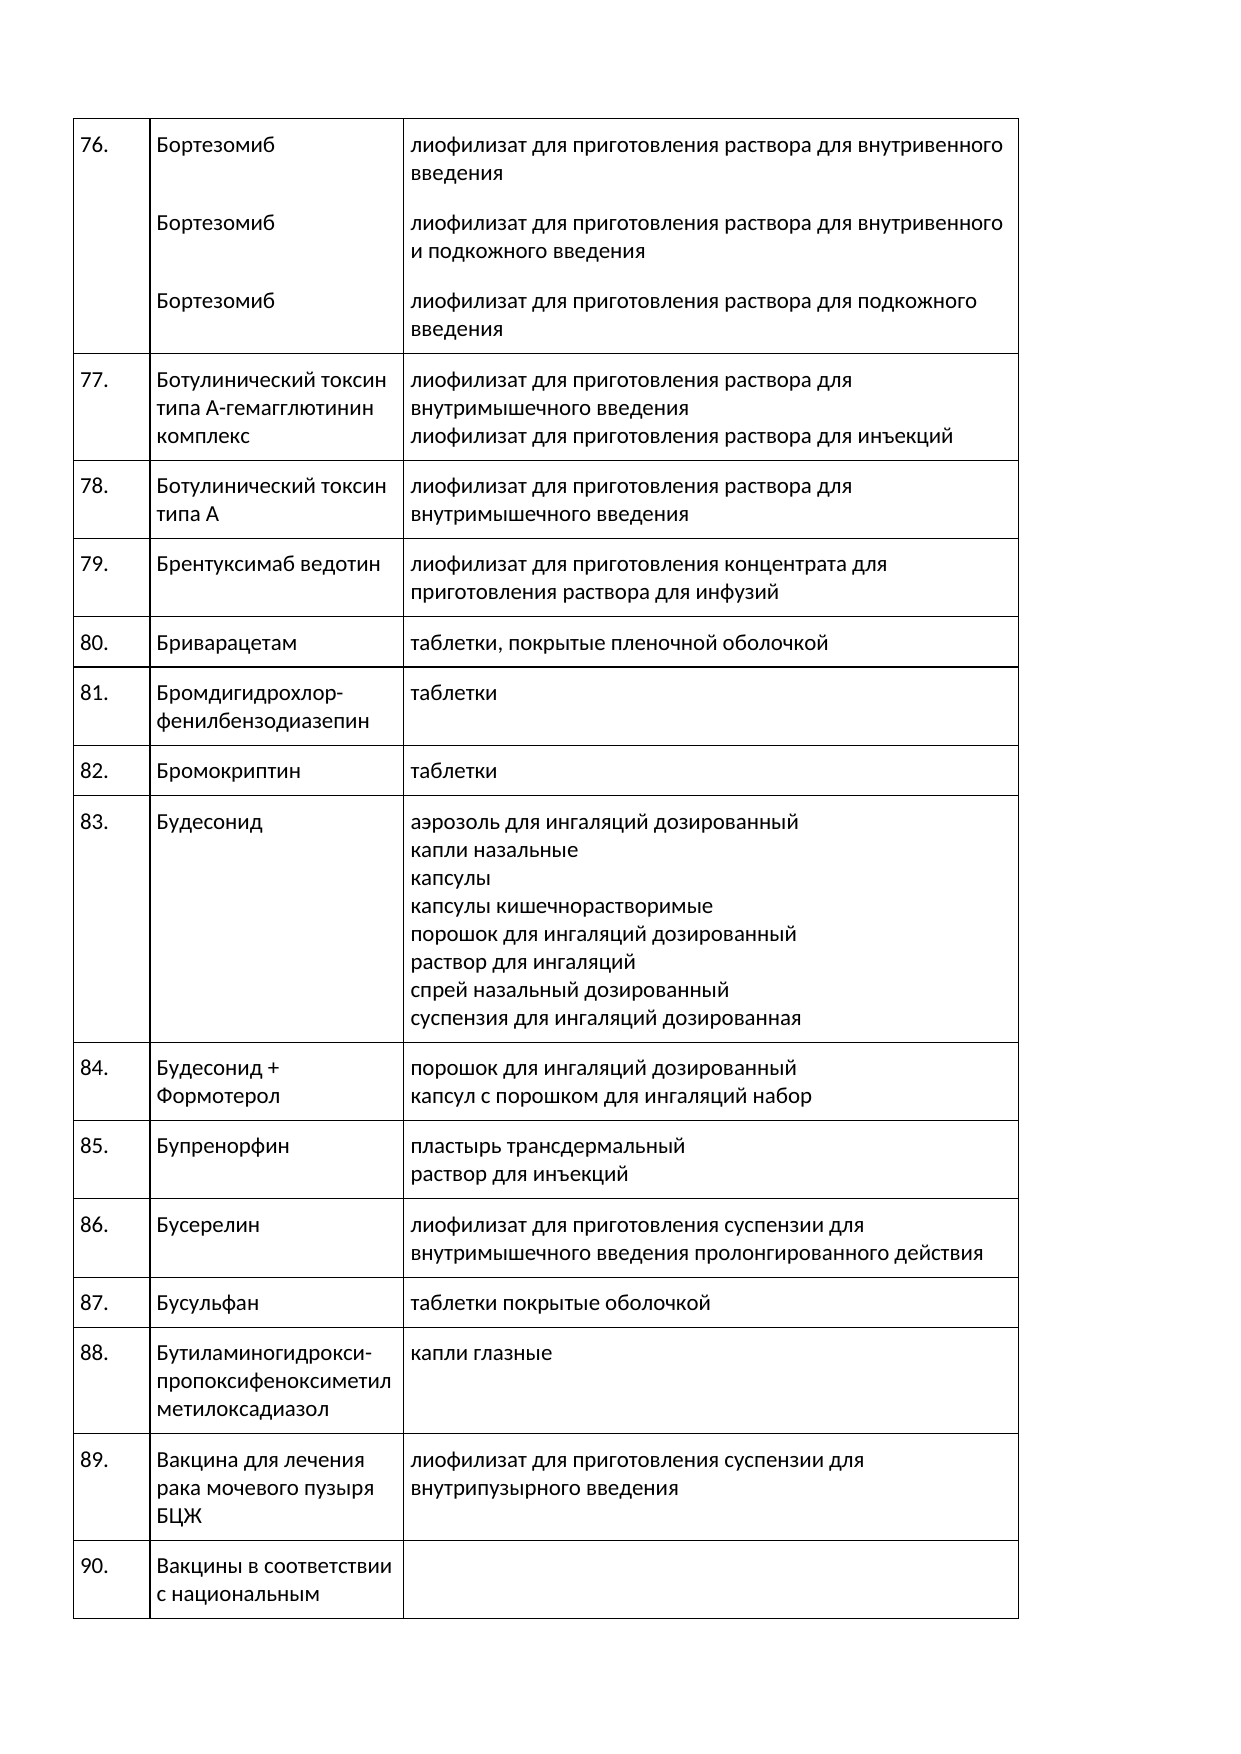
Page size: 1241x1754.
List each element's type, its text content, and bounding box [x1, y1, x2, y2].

table_cell капли глазные [404, 1328, 1018, 1433]
table_cell лиофилизат для приготовления раствора для внутримышечного введения лиофилизат для приготовления раствора для инъекций [404, 354, 1018, 459]
table_cell 88. [74, 1328, 149, 1433]
table_cell таблетки [404, 746, 1018, 795]
table_cell Бромокриптин [151, 746, 403, 795]
table_cell 78. [74, 461, 149, 538]
table_cell лиофилизат для приготовления раствора для подкожного введения [404, 275, 1018, 353]
table_cell лиофилизат для приготовления раствора для внутривенного введения [404, 119, 1018, 196]
table_cell лиофилизат для приготовления концентрата для приготовления раствора для инфузий [404, 539, 1018, 616]
table_cell 90. [74, 1541, 149, 1618]
table_cell лиофилизат для приготовления суспензии для внутримышечного введения пролонгированного действия [404, 1199, 1018, 1277]
table_cell лиофилизат для приготовления суспензии для внутрипузырного введения [404, 1434, 1018, 1539]
table_cell Бупренорфин [151, 1121, 403, 1198]
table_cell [151, 1541, 403, 1618]
table_cell Бутиламиногидрокси-пропоксифеноксиметил метилоксадиазол [151, 1328, 403, 1433]
table_cell Будесонид [151, 796, 403, 1042]
table_cell 86. [74, 1199, 149, 1277]
table_cell 79. [74, 539, 149, 616]
table_cell 87. [74, 1278, 149, 1327]
table_cell Будесонид + Формотерол [151, 1043, 403, 1120]
table_cell таблетки [404, 668, 1018, 745]
table_cell 76. [74, 119, 149, 353]
table_cell таблетки покрытые оболочкой [404, 1278, 1018, 1327]
table_cell 77. [74, 354, 149, 459]
table_cell Брентуксимаб ведотин [151, 539, 403, 616]
table_cell Ботулинический токсин типа А [151, 461, 403, 538]
table_cell лиофилизат для приготовления раствора для внутривенного и подкожного введения [404, 196, 1018, 275]
table_cell Бусерелин [151, 1199, 403, 1277]
table_cell Бромдигидрохлор-фенилбензодиазепин [151, 668, 403, 745]
table_cell 89. [74, 1434, 149, 1539]
table_cell Бортезомиб [151, 119, 403, 196]
table_cell [404, 1541, 1018, 1618]
table_cell Бортезомиб [151, 196, 403, 275]
table_cell Вакцина для лечения рака мочевого пузыря БЦЖ [151, 1434, 403, 1539]
table_cell 84. [74, 1043, 149, 1120]
table_cell пластырь трансдермальный раствор для инъекций [404, 1121, 1018, 1198]
table_cell Бусульфан [151, 1278, 403, 1327]
table_cell таблетки, покрытые пленочной оболочкой [404, 617, 1018, 666]
table_cell Ботулинический токсин типа A-гемагглютинин комплекс [151, 354, 403, 459]
table_cell Бриварацетам [151, 617, 403, 666]
table_cell аэрозоль для ингаляций дозированный капли назальные капсулы капсулы кишечнорастворимые порошок для ингаляций дозированный раствор для ингаляций спрей назальный дозированный суспензия для ингаляций дозированная [404, 796, 1018, 1042]
table_cell 81. [74, 668, 149, 745]
table_cell лиофилизат для приготовления раствора для внутримышечного введения [404, 461, 1018, 538]
table_cell 83. [74, 796, 149, 1042]
table_cell 80. [74, 617, 149, 666]
table_cell 85. [74, 1121, 149, 1198]
table_cell 82. [74, 746, 149, 795]
table_cell Бортезомиб [151, 275, 403, 353]
table_cell порошок для ингаляций дозированный капсул с порошком для ингаляций набор [404, 1043, 1018, 1120]
